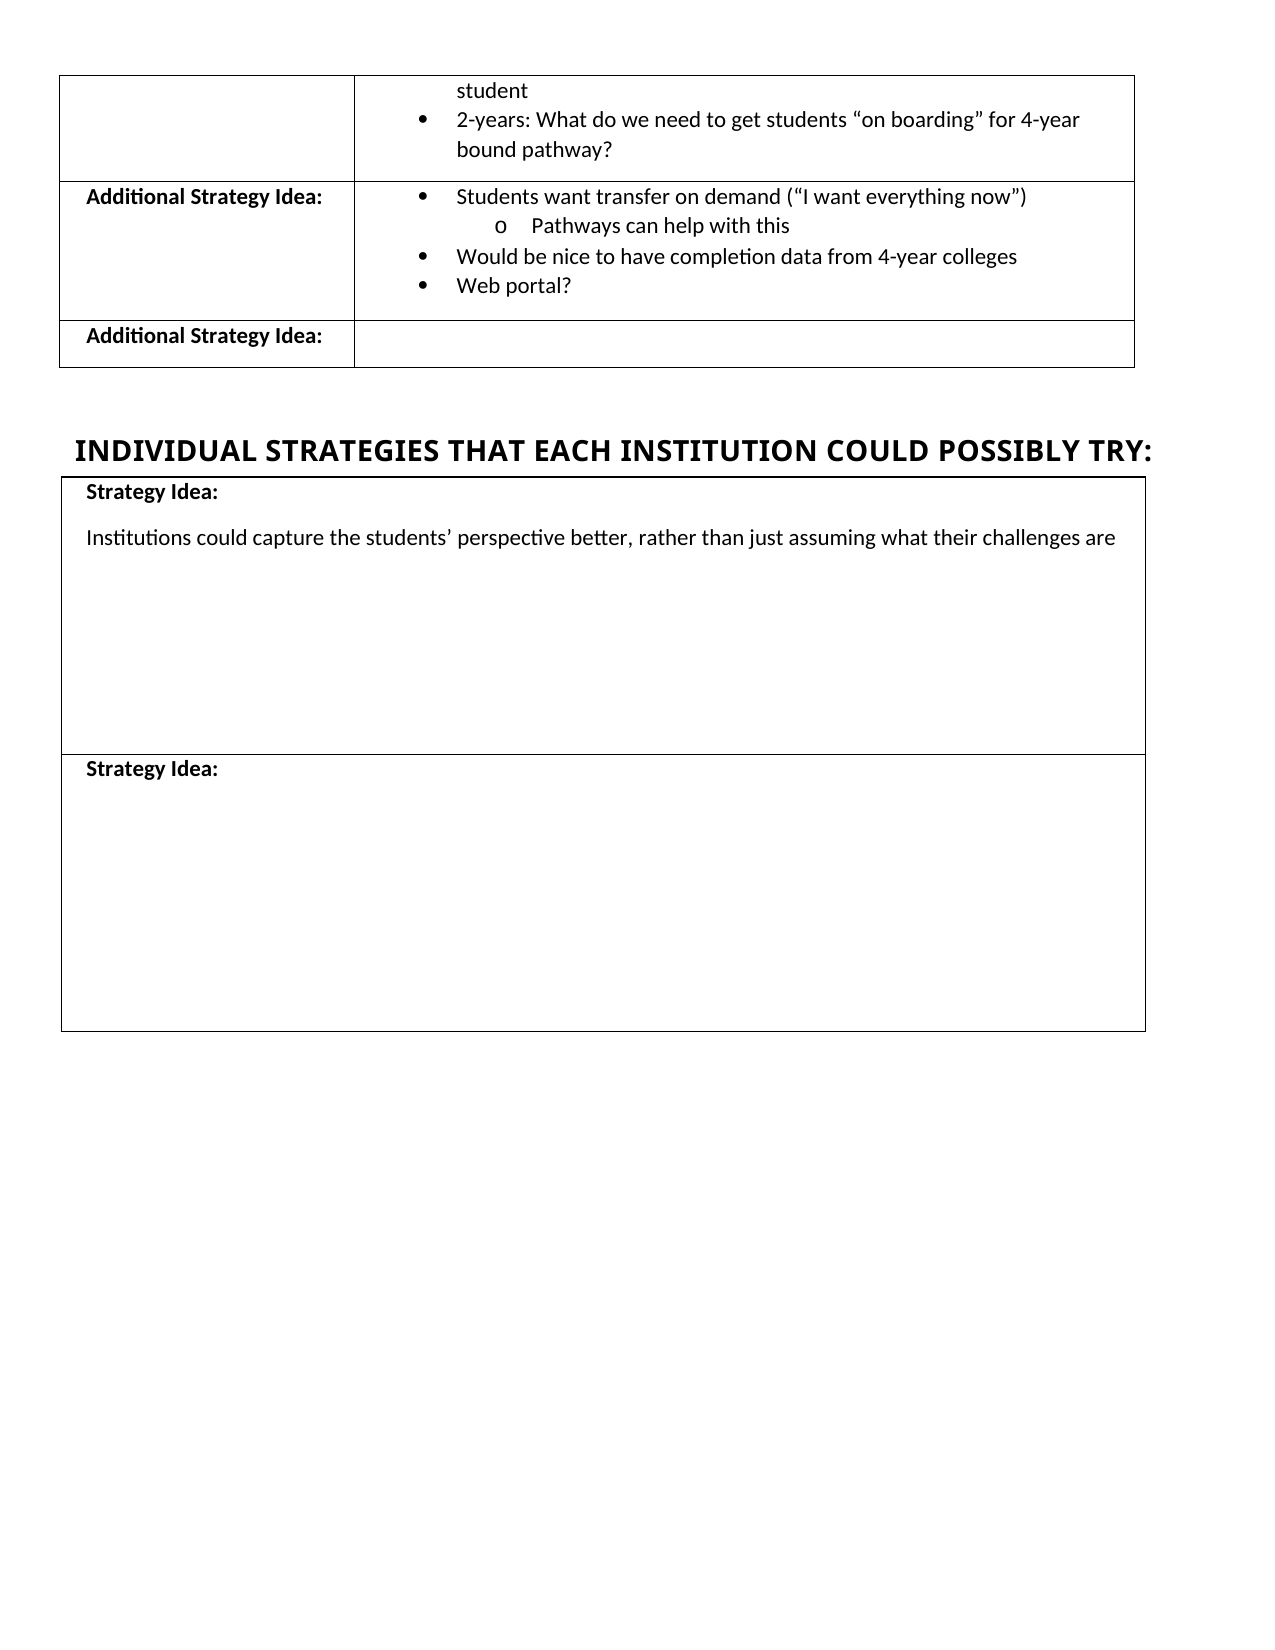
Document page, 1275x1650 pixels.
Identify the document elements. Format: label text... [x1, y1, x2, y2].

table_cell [355, 76, 1134, 181]
table_cell Strategy Idea: [62, 755, 1145, 1031]
table_header Strategy Idea: Institutions could capture the students’ perspective better, rather than just assuming what their challenges are [62, 478, 1145, 753]
table_cell Students want transfer on demand (“I want everything now”) Pathways can help with this Would be nice to have completion data from 4-year colleges Web portal? [355, 182, 1134, 320]
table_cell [60, 76, 354, 181]
subtitle Individual Strategies that Each Institution Could Possibly Try: [75, 431, 1200, 470]
table_cell Additional Strategy Idea: [60, 182, 354, 320]
table_cell Additional Strategy Idea: [60, 321, 354, 367]
table_cell [355, 321, 1134, 367]
